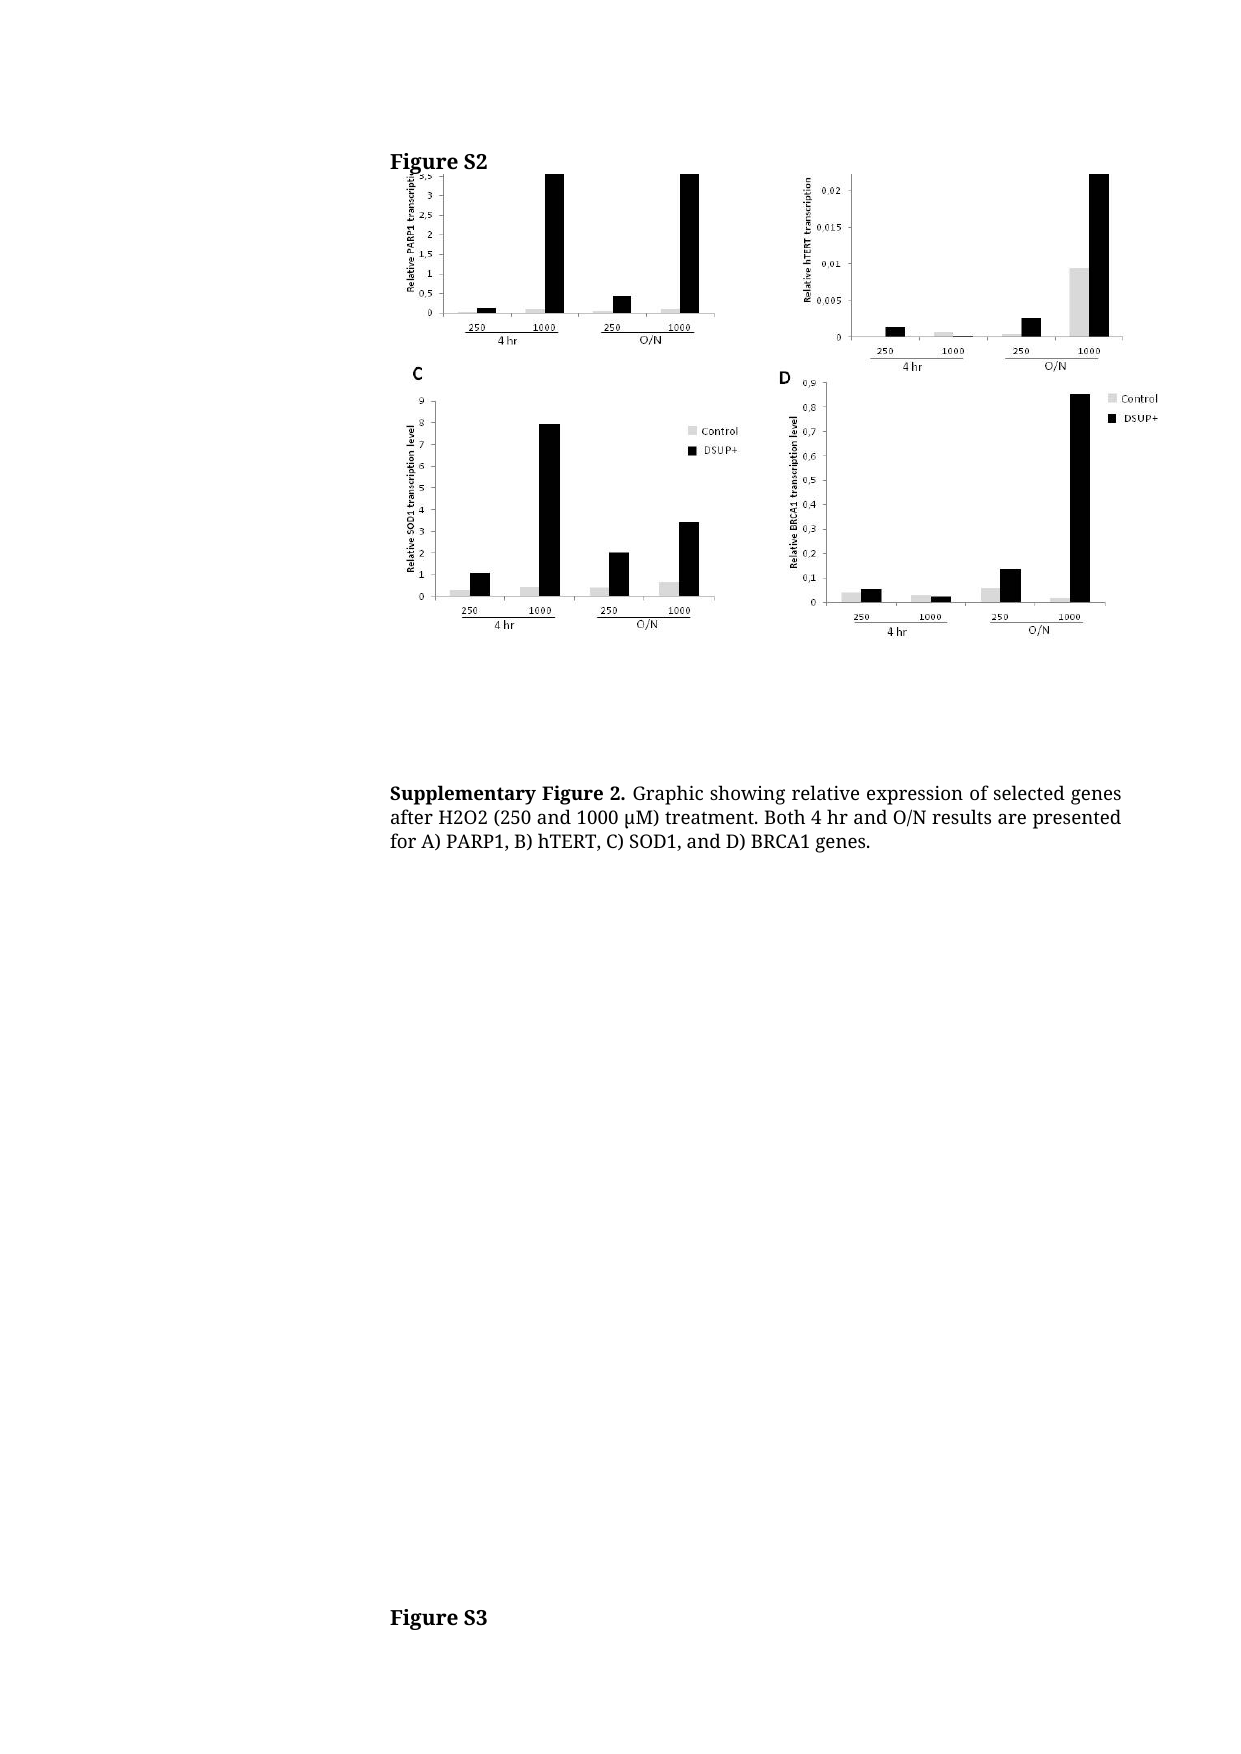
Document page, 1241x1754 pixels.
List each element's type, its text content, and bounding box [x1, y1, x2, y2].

text Supplementary Figure 2. Graphic showing relative expression of selected genes after H2O2 (250 and 1000 µM) treatment. Both 4 hr and O/N results are presented for A) PARP1, B) hTERT, C) SOD1, and D) BRCA1 genes. [390, 781, 1122, 854]
picture [389, 174, 1171, 645]
text Figure S3 [390, 1604, 1122, 1631]
text Figure S2 [390, 148, 1122, 174]
